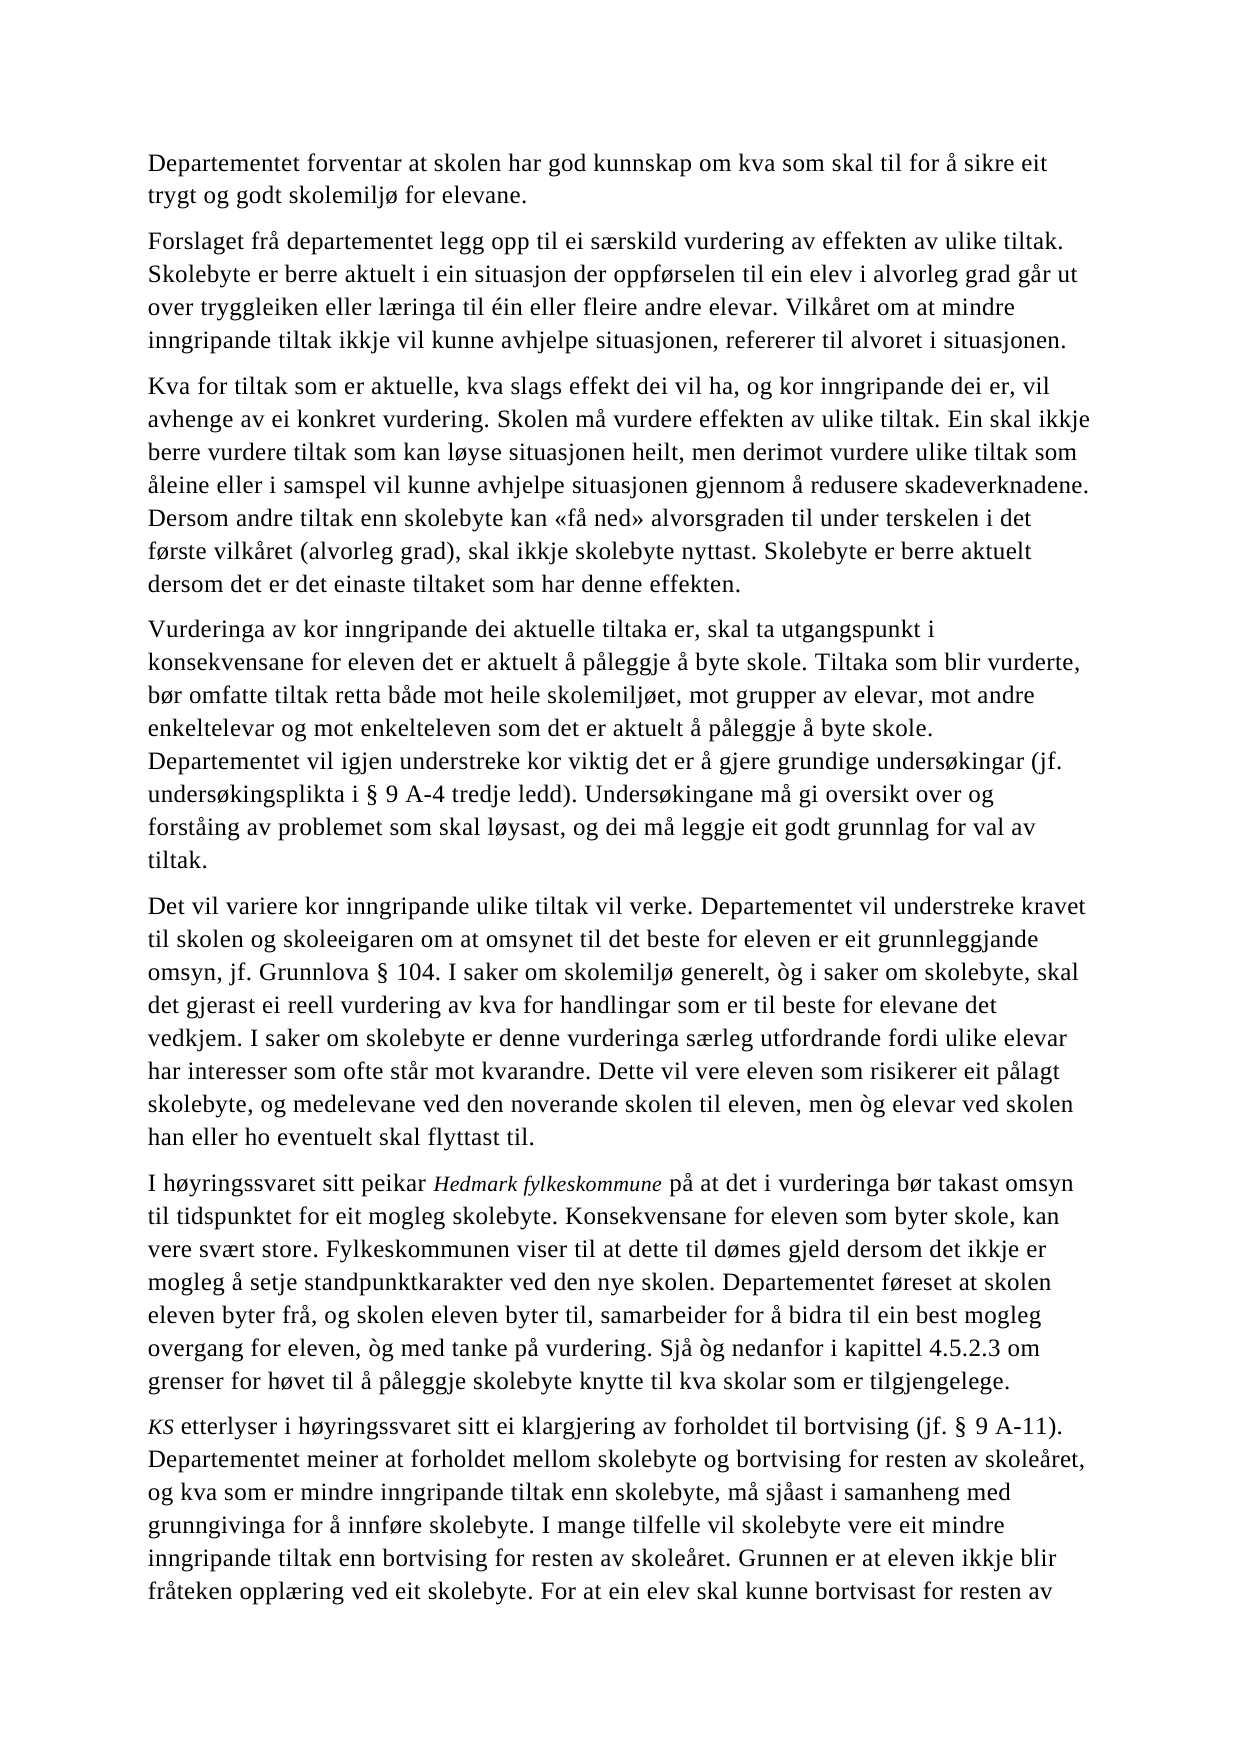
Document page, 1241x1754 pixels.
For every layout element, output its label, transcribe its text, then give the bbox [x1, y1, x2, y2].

text Det vil variere kor inngripande ulike tiltak vil verke. Departementet vil understreke kravet til skolen og skoleeigaren om at omsynet til det beste for eleven er eit grunnleggjande omsyn, jf. Grunnlova § 104. I saker om skolemiljø generelt, òg i saker om skolebyte, skal det gjerast ei reell vurdering av kva for handlingar som er til beste for elevane det vedkjem. I saker om skolebyte er denne vurderinga særleg utfordrande fordi ulike elevar har interesser som ofte står mot kvarandre. Dette vil vere eleven som risikerer eit pålagt skolebyte, og medelevane ved den noverande skolen til eleven, men òg elevar ved skolen han eller ho eventuelt skal flyttast til. [148, 891, 1093, 1151]
text Vurderinga av kor inngripande dei aktuelle tiltaka er, skal ta utgangspunkt i konsekvensane for eleven det er aktuelt å påleggje å byte skole. Tiltaka som blir vurderte, bør omfatte tiltak retta både mot heile skolemiljøet, mot grupper av elevar, mot andre enkeltelevar og mot enkelteleven som det er aktuelt å påleggje å byte skole. Departementet vil igjen understreke kor viktig det er å gjere grundige undersøkingar (jf. undersøkingsplikta i § 9 A-4 tredje ledd). Undersøkingane må gi oversikt over og forståing av problemet som skal løysast, og dei må leggje eit godt grunnlag for val av tiltak. [148, 614, 1093, 874]
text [148, 1411, 1093, 1605]
text Kva for tiltak som er aktuelle, kva slags effekt dei vil ha, og kor inngripande dei er, vil avhenge av ei konkret vurdering. Skolen må vurdere effekten av ulike tiltak. Ein skal ikkje berre vurdere tiltak som kan løyse situasjonen heilt, men derimot vurdere ulike tiltak som åleine eller i samspel vil kunne avhjelpe situasjonen gjennom å redusere skadeverknadene. Dersom andre tiltak enn skolebyte kan «få ned» alvorsgraden til under terskelen i det første vilkåret (alvorleg grad), skal ikkje skolebyte nyttast. Skolebyte er berre aktuelt dersom det er det einaste tiltaket som har denne effekten. [148, 371, 1093, 598]
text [148, 148, 1093, 209]
text I høyringssvaret sitt peikar Hedmark fylkeskommune på at det i vurderinga bør takast omsyn til tidspunktet for eit mogleg skolebyte. Konsekvensane for eleven som byter skole, kan vere svært store. Fylkeskommunen viser til at dette til dømes gjeld dersom det ikkje er mogleg å setje standpunktkarakter ved den nye skolen. Departementet føreset at skolen eleven byter frå, og skolen eleven byter til, samarbeider for å bidra til ein best mogleg overgang for eleven, òg med tanke på vurdering. Sjå òg nedanfor i kapittel 4.5.2.3 om grenser for høvet til å påleggje skolebyte knytte til kva skolar som er tilgjengelege. [148, 1168, 1093, 1394]
text Forslaget frå departementet legg opp til ei særskild vurdering av effekten av ulike tiltak. Skolebyte er berre aktuelt i ein situasjon der oppførselen til ein elev i alvorleg grad går ut over tryggleiken eller læringa til éin eller fleire andre elevar. Vilkåret om at mindre inngripande tiltak ikkje vil kunne avhjelpe situasjonen, refererer til alvoret i situasjonen. [148, 226, 1093, 354]
